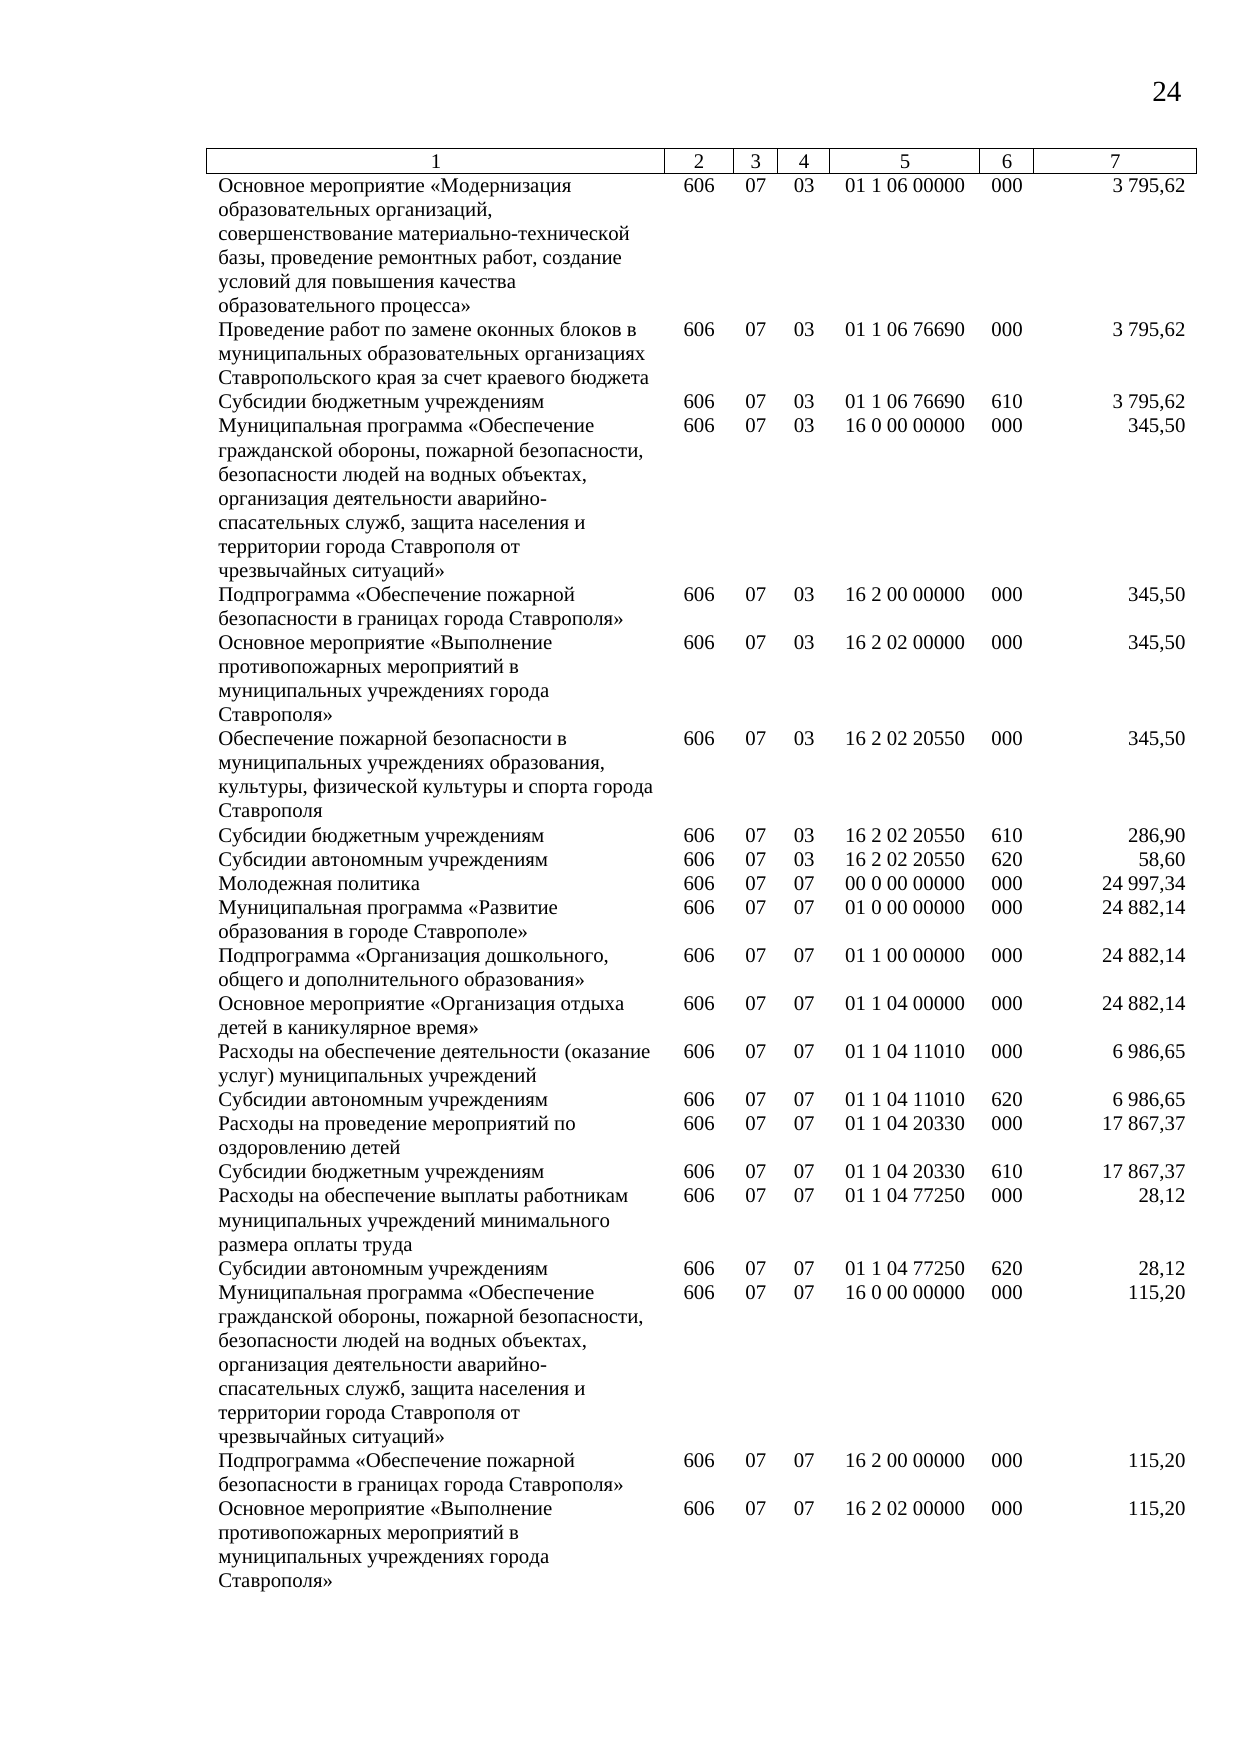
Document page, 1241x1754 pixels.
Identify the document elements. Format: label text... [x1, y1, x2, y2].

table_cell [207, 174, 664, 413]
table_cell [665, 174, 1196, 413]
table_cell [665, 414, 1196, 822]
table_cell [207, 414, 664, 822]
table_header 5 [830, 149, 979, 173]
table_header 1 [207, 149, 664, 173]
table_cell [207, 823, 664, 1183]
table_header 3 [734, 149, 777, 173]
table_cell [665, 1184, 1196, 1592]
table_header 6 [980, 149, 1033, 173]
table_header 7 [1034, 149, 1196, 173]
table_header 4 [778, 149, 829, 173]
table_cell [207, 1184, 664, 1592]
table_header 2 [665, 149, 733, 173]
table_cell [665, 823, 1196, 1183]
